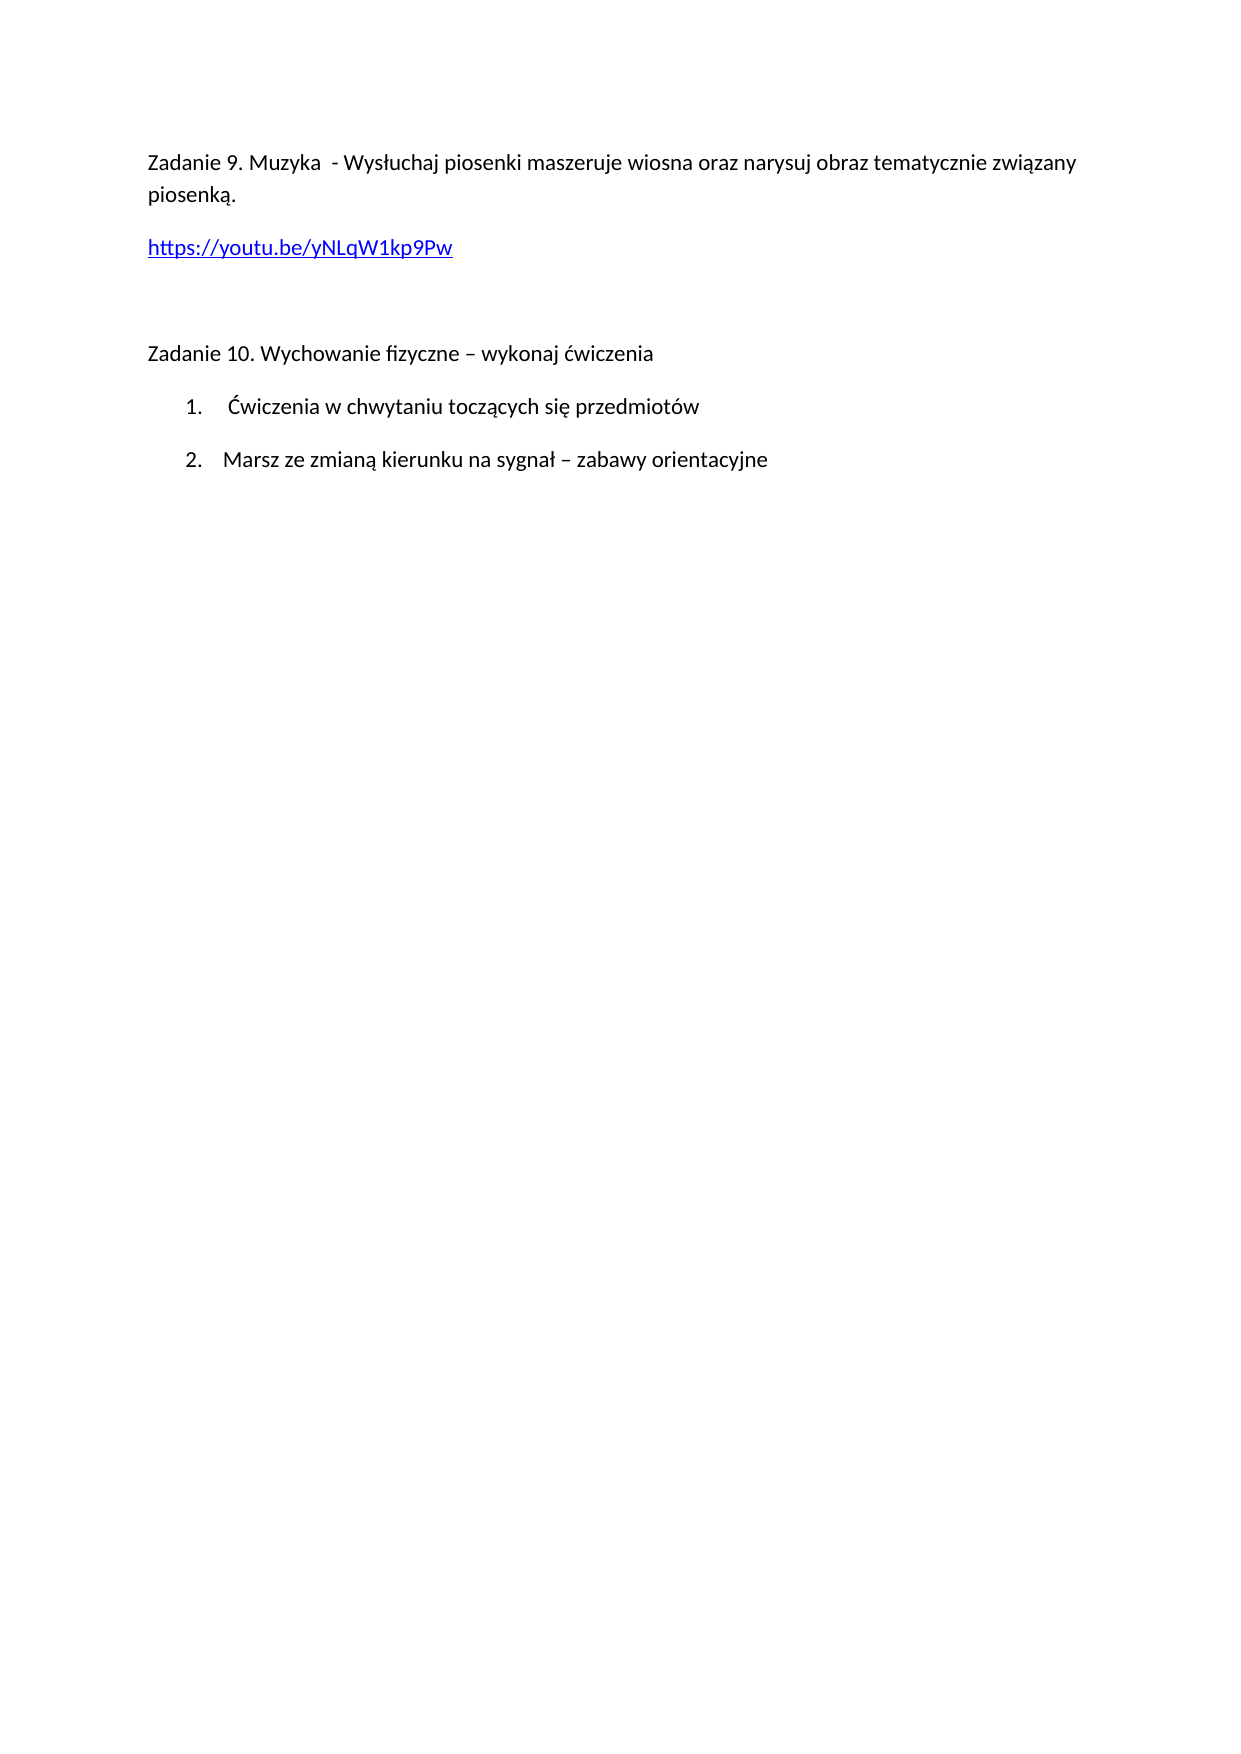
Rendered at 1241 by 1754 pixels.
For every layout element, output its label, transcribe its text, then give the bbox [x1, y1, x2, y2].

text Zadanie 10. Wychowanie fizyczne – wykonaj ćwiczenia [148, 339, 1093, 367]
text Zadanie 9. Muzyka - Wysłuchaj piosenki maszeruje wiosna oraz narysuj obraz tematycznie związany piosenką. [148, 148, 1093, 208]
list Marsz ze zmianą kierunku na sygnał – zabawy orientacyjne [185, 445, 1093, 473]
list Ćwiczenia w chwytaniu toczących się przedmiotów [185, 392, 1093, 420]
text https://youtu.be/yNLqW1kp9Pw [148, 233, 1093, 261]
